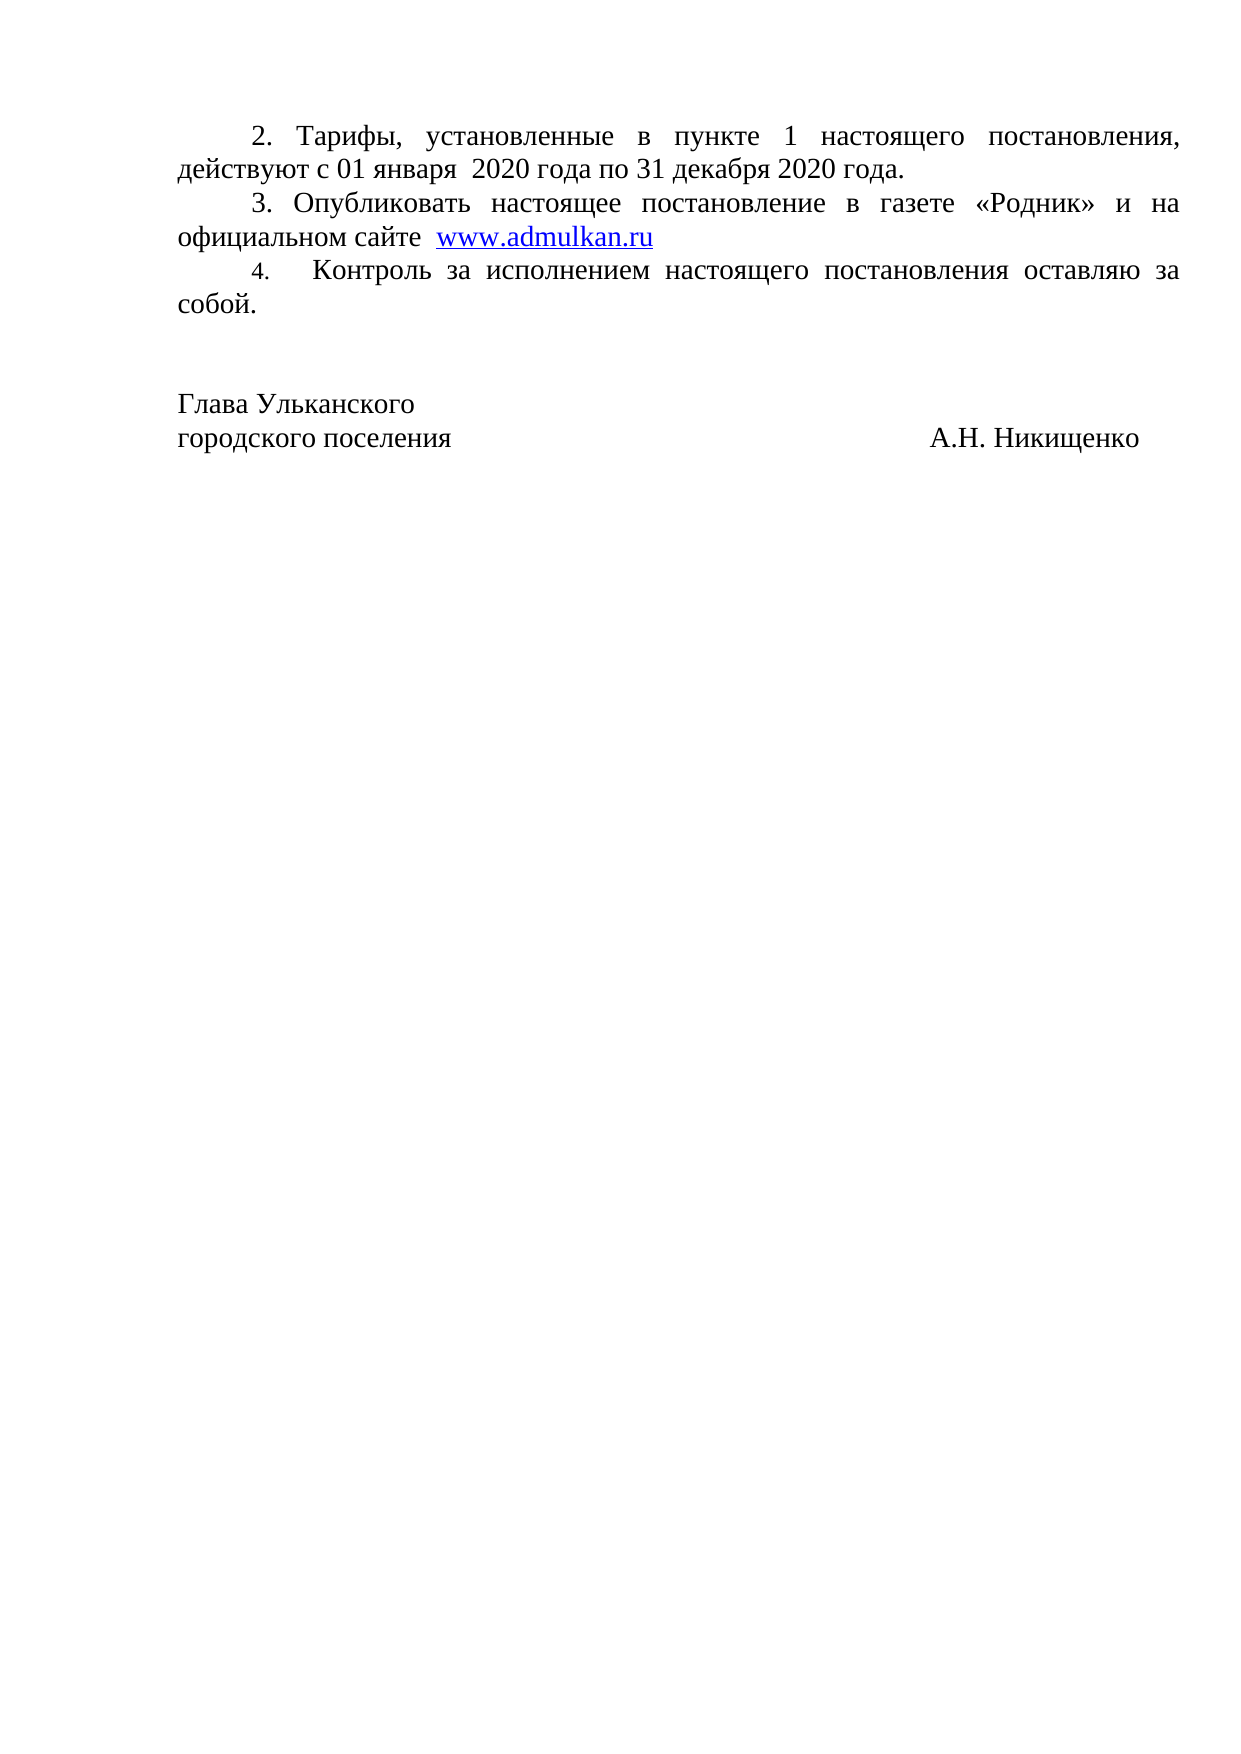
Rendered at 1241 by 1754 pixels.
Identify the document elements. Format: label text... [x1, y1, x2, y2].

text городского поселения А.Н. Никищенко [177, 420, 1181, 453]
text 4. Контроль за исполнением настоящего постановления оставляю за собой. [177, 252, 1181, 319]
text 2. Тарифы, установленные в пункте 1 настоящего постановления, действуют с 01 января 2020 года по 31 декабря 2020 года. [177, 118, 1181, 185]
text Глава Ульканского [177, 386, 1181, 420]
text 3. Опубликовать настоящее постановление в газете «Родник» и на официальном сайте www.admulkan.ru [177, 185, 1181, 252]
